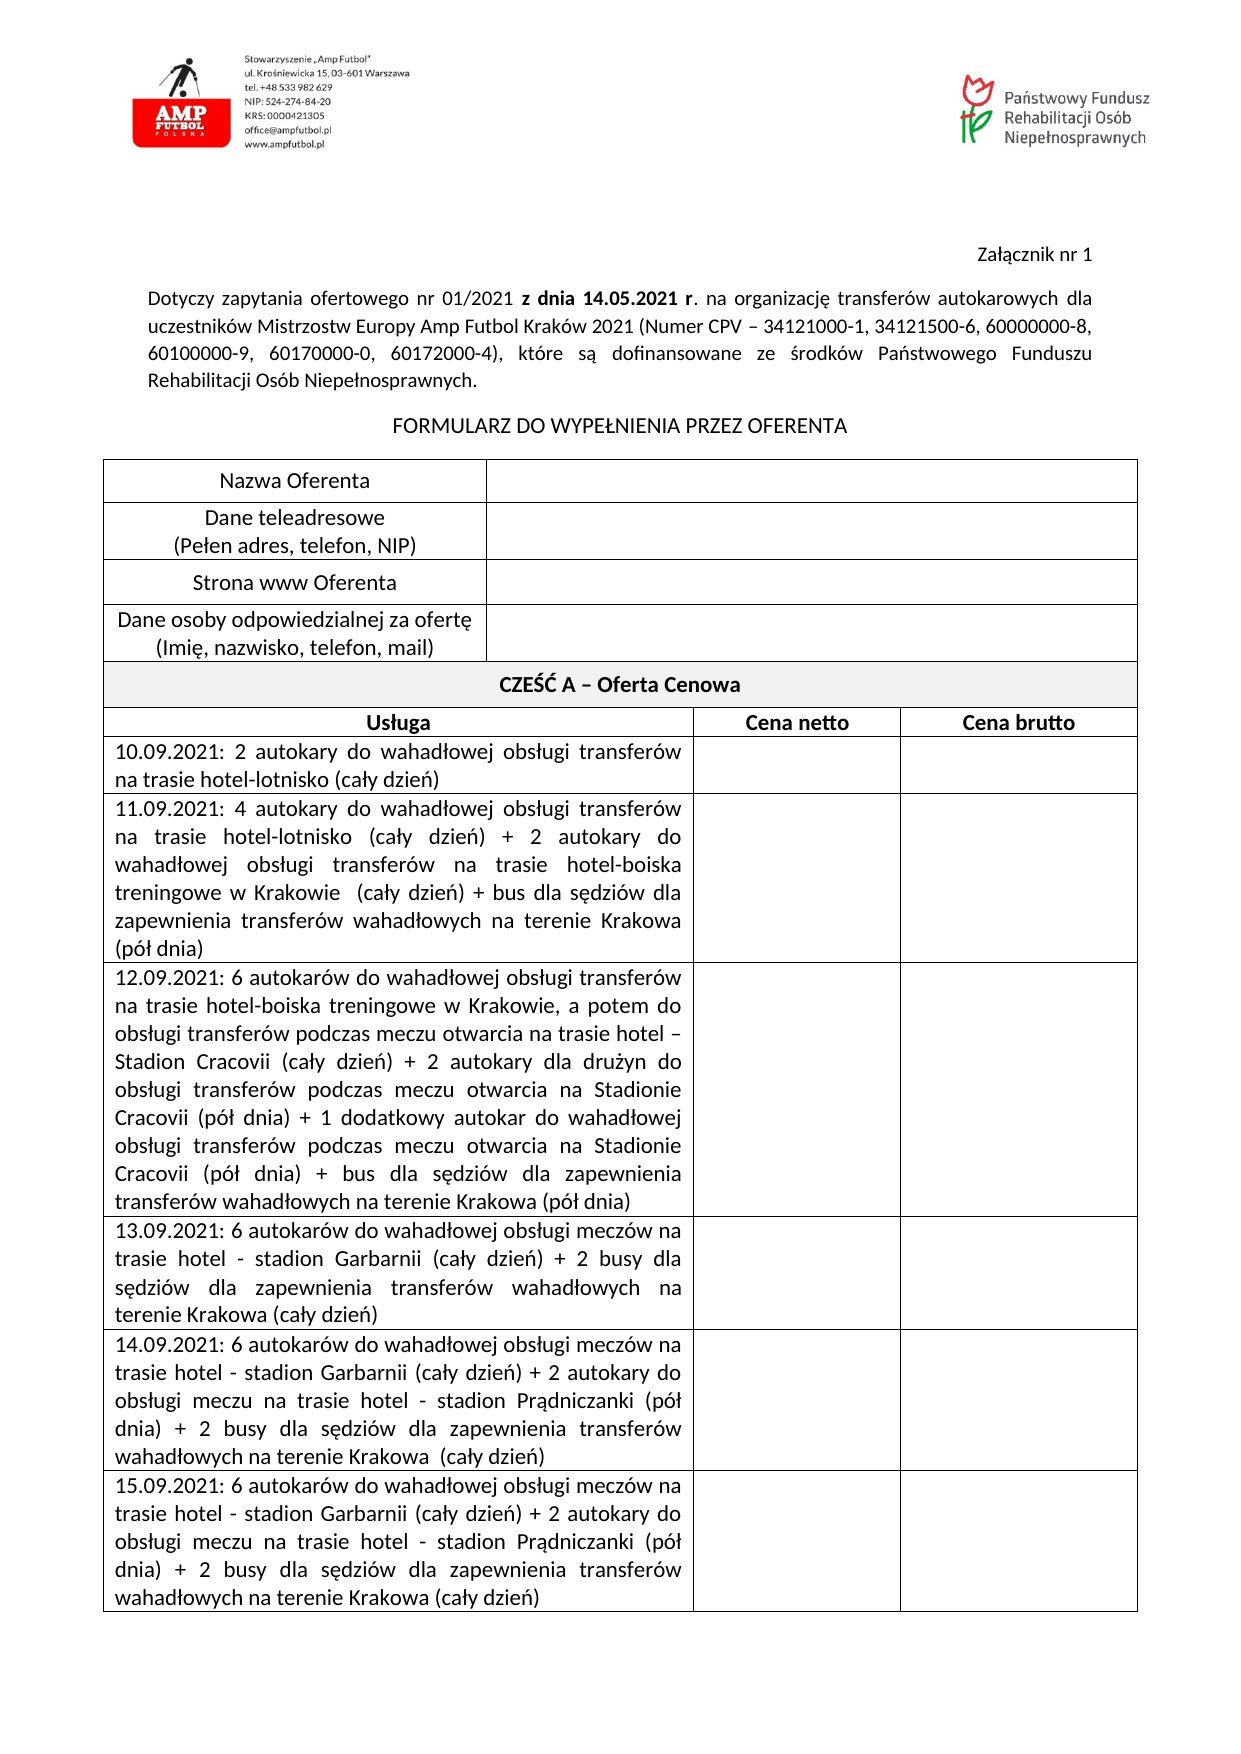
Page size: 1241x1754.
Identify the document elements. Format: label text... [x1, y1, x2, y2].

table_cell 14.09.2021: 6 autokarów do wahadłowej obsługi meczów na trasie hotel - stadion Garbarnii (cały dzień) + 2 autokary do obsługi meczu na trasie hotel - stadion Prądniczanki (pół dnia) + 2 busy dla sędziów dla zapewnienia transferów wahadłowych na terenie Krakowa (cały dzień) [104, 1330, 693, 1470]
table_cell 10.09.2021: 2 autokary do wahadłowej obsługi transferów na trasie hotel-lotnisko (cały dzień) [104, 737, 693, 793]
picture [926, 42, 1183, 179]
table_header Nazwa Oferenta [104, 460, 486, 502]
table_cell Dane osoby odpowiedzialnej za ofertę (Imię, nazwisko, telefon, mail) [104, 605, 486, 661]
table_cell [901, 1471, 1137, 1611]
table_header [487, 460, 1137, 502]
table_cell CZEŚĆ A – Oferta Cenowa [104, 662, 1137, 707]
table_cell [694, 1471, 900, 1611]
text Załącznik nr 1 [148, 241, 1093, 267]
table_cell 12.09.2021: 6 autokarów do wahadłowej obsługi transferów na trasie hotel-boiska treningowe w Krakowie, a potem do obsługi transferów podczas meczu otwarcia na trasie hotel – Stadion Cracovii (cały dzień) + 2 autokary dla drużyn do obsługi transferów podczas meczu otwarcia na Stadionie Cracovii (pół dnia) + 1 dodatkowy autokar do wahadłowej obsługi transferów podczas meczu otwarcia na Stadionie Cracovii (pół dnia) + bus dla sędziów dla zapewnienia transferów wahadłowych na terenie Krakowa (pół dnia) [104, 963, 693, 1216]
table_cell [901, 1217, 1137, 1329]
table_cell [901, 737, 1137, 793]
table_cell [901, 1330, 1137, 1470]
text FORMULARZ DO WYPEŁNIENIA PRZEZ OFERENTA [148, 412, 1093, 440]
table_cell [694, 1217, 900, 1329]
table_cell Strona www Oferenta [104, 560, 486, 604]
picture [123, 40, 424, 170]
table_cell Cena brutto [901, 708, 1137, 736]
table_cell [694, 737, 900, 793]
table_cell 13.09.2021: 6 autokarów do wahadłowej obsługi meczów na trasie hotel - stadion Garbarnii (cały dzień) + 2 busy dla sędziów dla zapewnienia transferów wahadłowych na terenie Krakowa (cały dzień) [104, 1217, 693, 1329]
table_cell [694, 794, 900, 962]
table_cell 15.09.2021: 6 autokarów do wahadłowej obsługi meczów na trasie hotel - stadion Garbarnii (cały dzień) + 2 autokary do obsługi meczu na trasie hotel - stadion Prądniczanki (pół dnia) + 2 busy dla sędziów dla zapewnienia transferów wahadłowych na terenie Krakowa (cały dzień) [104, 1471, 693, 1611]
table_cell [901, 794, 1137, 962]
table_cell 11.09.2021: 4 autokary do wahadłowej obsługi transferów na trasie hotel-lotnisko (cały dzień) + 2 autokary do wahadłowej obsługi transferów na trasie hotel-boiska treningowe w Krakowie (cały dzień) + bus dla sędziów dla zapewnienia transferów wahadłowych na terenie Krakowa (pół dnia) [104, 794, 693, 962]
table_cell [901, 963, 1137, 1216]
table_cell Dane teleadresowe (Pełen adres, telefon, NIP) [104, 503, 486, 559]
table_cell Cena netto [694, 708, 900, 736]
table_cell [694, 963, 900, 1216]
text Dotyczy zapytania ofertowego nr 01/2021 z dnia 14.05.2021 r. na organizację transferów autokarowych dla uczestników Mistrzostw Europy Amp Futbol Kraków 2021 (Numer CPV – 34121000-1, 34121500-6, 60000000-8, 60100000-9, 60170000-0, 60172000-4), które są dofinansowane ze środków Państwowego Funduszu Rehabilitacji Osób Niepełnosprawnych. [148, 285, 1093, 393]
table_cell Usługa [104, 708, 693, 736]
table_cell [487, 560, 1137, 604]
table_cell [487, 605, 1137, 661]
table_cell [694, 1330, 900, 1470]
table_cell [487, 503, 1137, 559]
